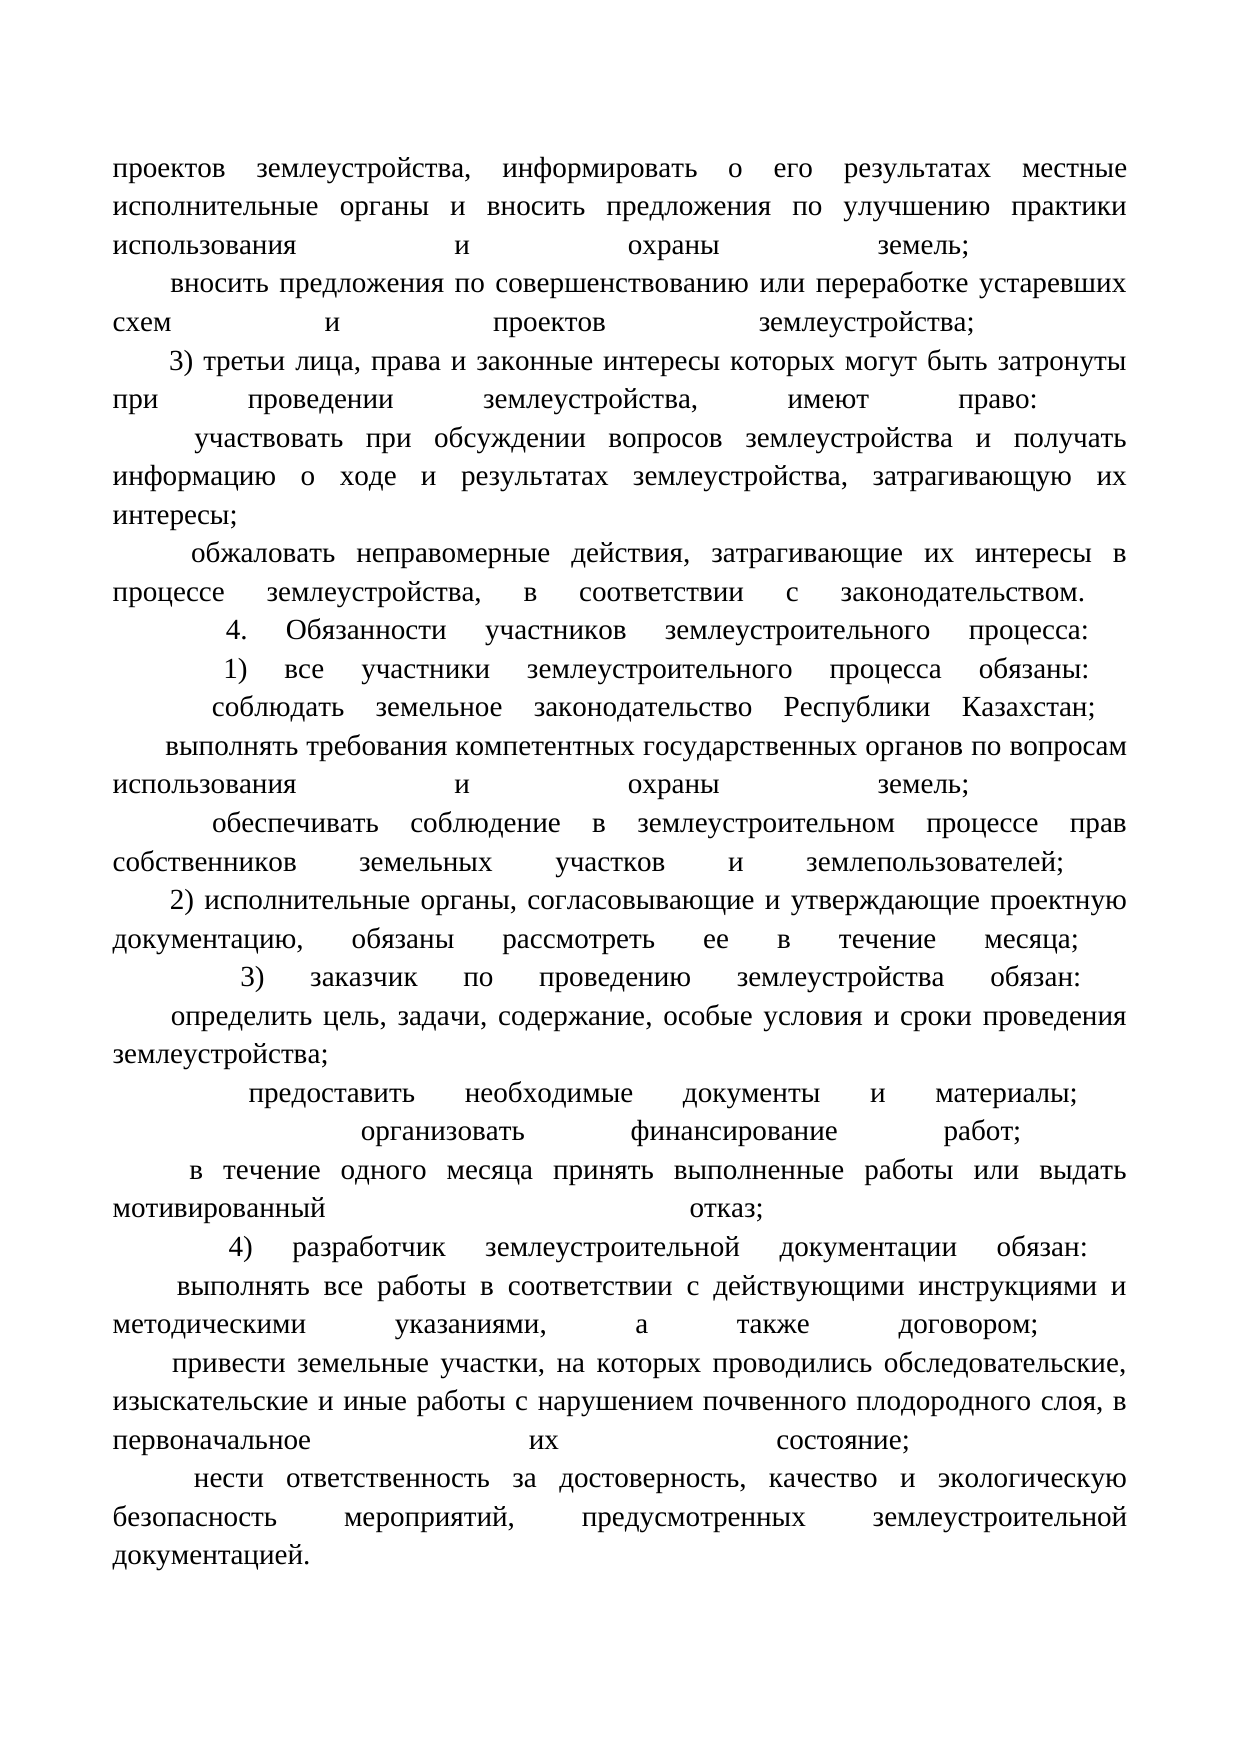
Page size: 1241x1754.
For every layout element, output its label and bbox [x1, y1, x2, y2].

text [112, 150, 1128, 1571]
